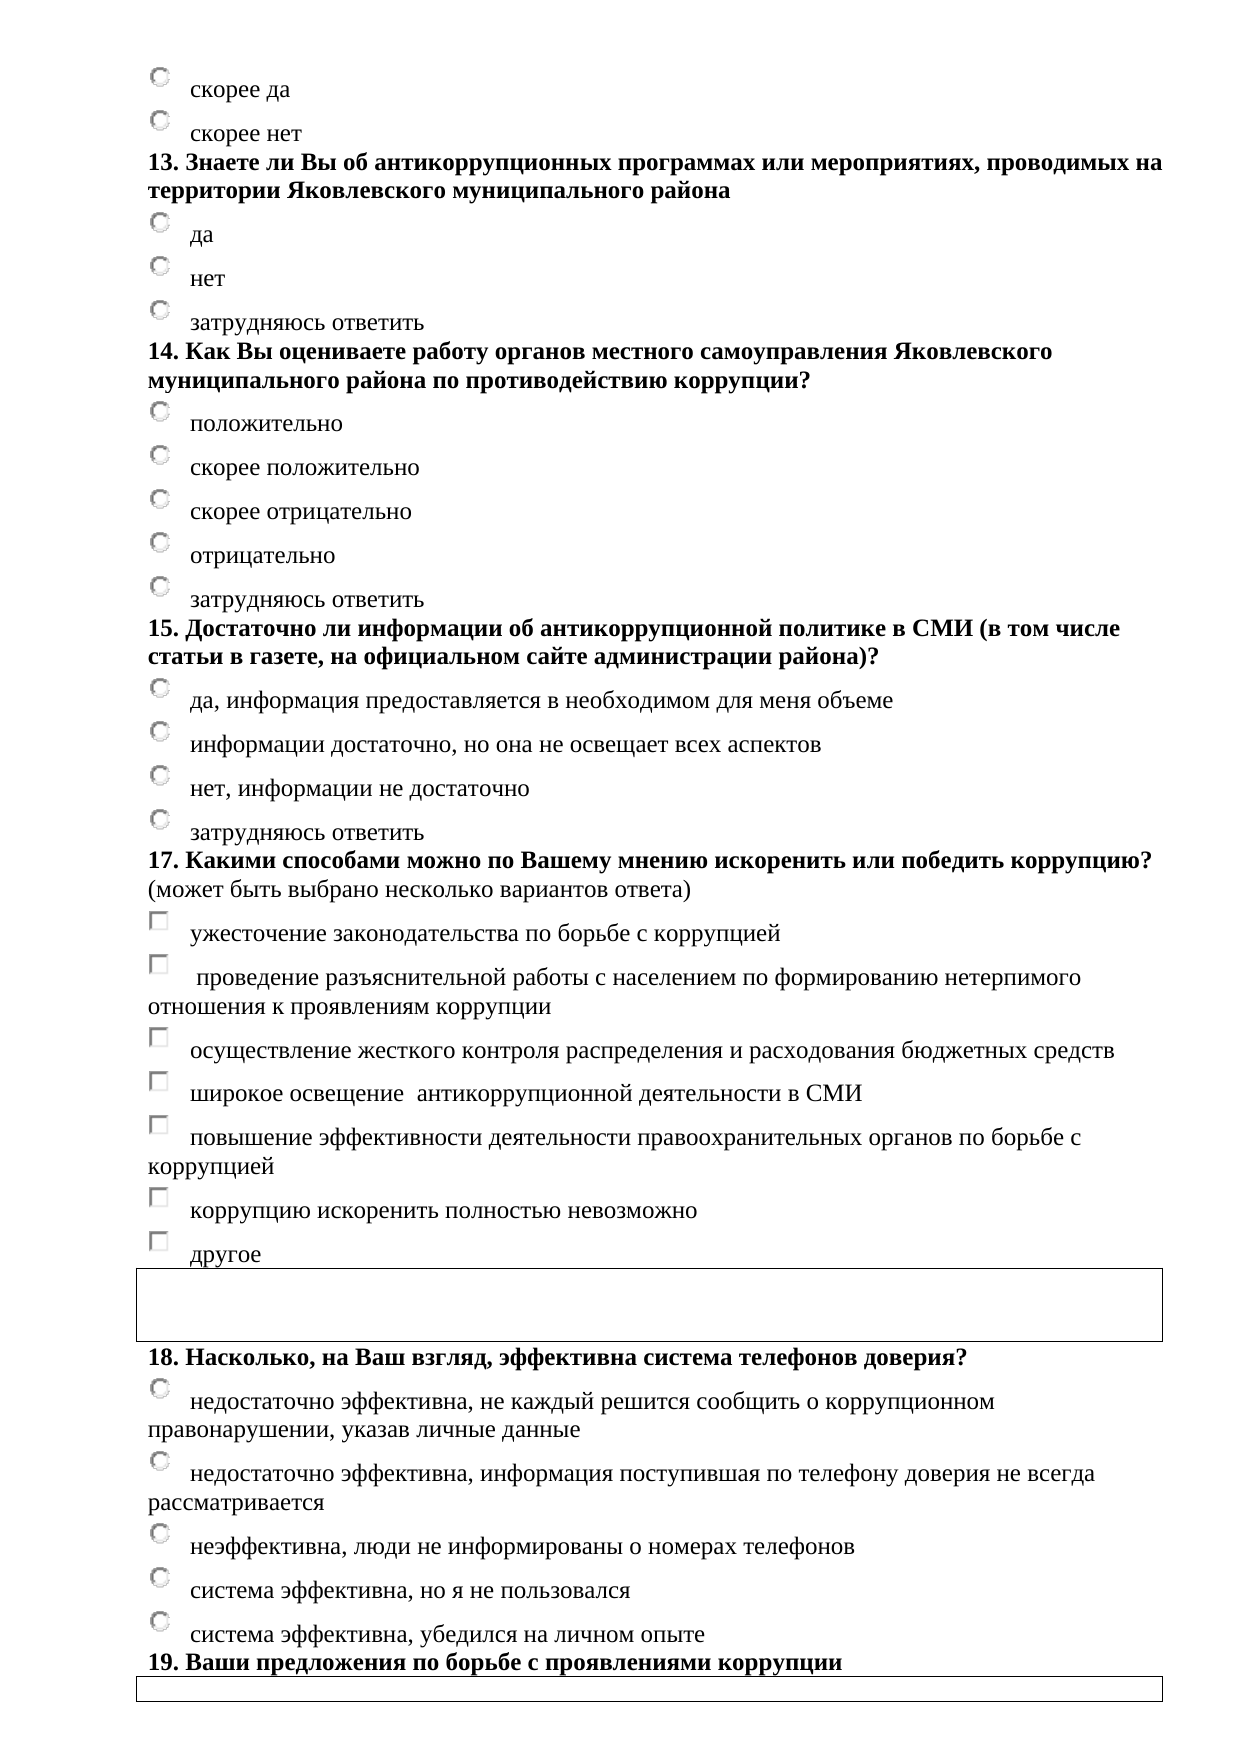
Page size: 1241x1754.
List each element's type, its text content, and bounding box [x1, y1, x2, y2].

text скорее да [148, 59, 1167, 103]
table_header [137, 1269, 1162, 1341]
text 17. Какими способами можно по Вашему мнению искоренить или победить коррупцию? (может быть выбрано несколько вариантов ответа) [148, 846, 1167, 903]
text затрудняюсь ответить [148, 802, 1167, 846]
text 13. Знаете ли Вы об антикоррупционных программах или мероприятиях, проводимых на территории Яковлевского муниципального района [148, 147, 1167, 204]
text затрудняюсь ответить [148, 292, 1167, 336]
text широкое освещение антикоррупционной деятельности в СМИ [148, 1063, 1167, 1107]
text недостаточно эффективна, не каждый решится сообщить о коррупционном правонарушении, указав личные данные [148, 1371, 1167, 1443]
text система эффективна, убедился на личном опыте [148, 1603, 1167, 1647]
text положительно [148, 393, 1167, 437]
text неэффективна, люди не информированы о номерах телефонов [148, 1516, 1167, 1560]
text нет, информации не достаточно [148, 758, 1167, 802]
table_header [137, 1677, 1162, 1701]
text проведение разъяснительной работы с населением по формированию нетерпимого отношения к проявлениям коррупции [148, 947, 1167, 1019]
text система эффективна, но я не пользовался [148, 1560, 1167, 1603]
text другое [148, 1224, 1167, 1268]
text затрудняюсь ответить [148, 569, 1167, 613]
text осуществление жесткого контроля распределения и расходования бюджетных средств [148, 1019, 1167, 1063]
text нет [148, 248, 1167, 292]
text коррупцию искоренить полностью невозможно [148, 1180, 1167, 1224]
text 18. Насколько, на Ваш взгляд, эффективна система телефонов доверия? [148, 1342, 1167, 1371]
text скорее нет [148, 103, 1167, 147]
text ужесточение законодательства по борьбе с коррупцией [148, 903, 1167, 947]
text информации достаточно, но она не освещает всех аспектов [148, 714, 1167, 758]
text да, информация предоставляется в необходимом для меня объеме [148, 670, 1167, 714]
text повышение эффективности деятельности правоохранительных органов по борьбе с коррупцией [148, 1107, 1167, 1180]
text скорее положительно [148, 437, 1167, 481]
text недостаточно эффективна, информация поступившая по телефону доверия не всегда рассматривается [148, 1443, 1167, 1516]
text 14. Как Вы оцениваете работу органов местного самоуправления Яковлевского муниципального района по противодействию коррупции? [148, 336, 1167, 393]
text да [148, 204, 1167, 248]
text отрицательно [148, 525, 1167, 569]
text 19. Ваши предложения по борьбе с проявлениями коррупции [148, 1647, 1167, 1676]
text скорее отрицательно [148, 481, 1167, 525]
text 15. Достаточно ли информации об антикоррупционной политике в СМИ (в том числе статьи в газете, на официальном сайте администрации района)? [148, 613, 1167, 670]
